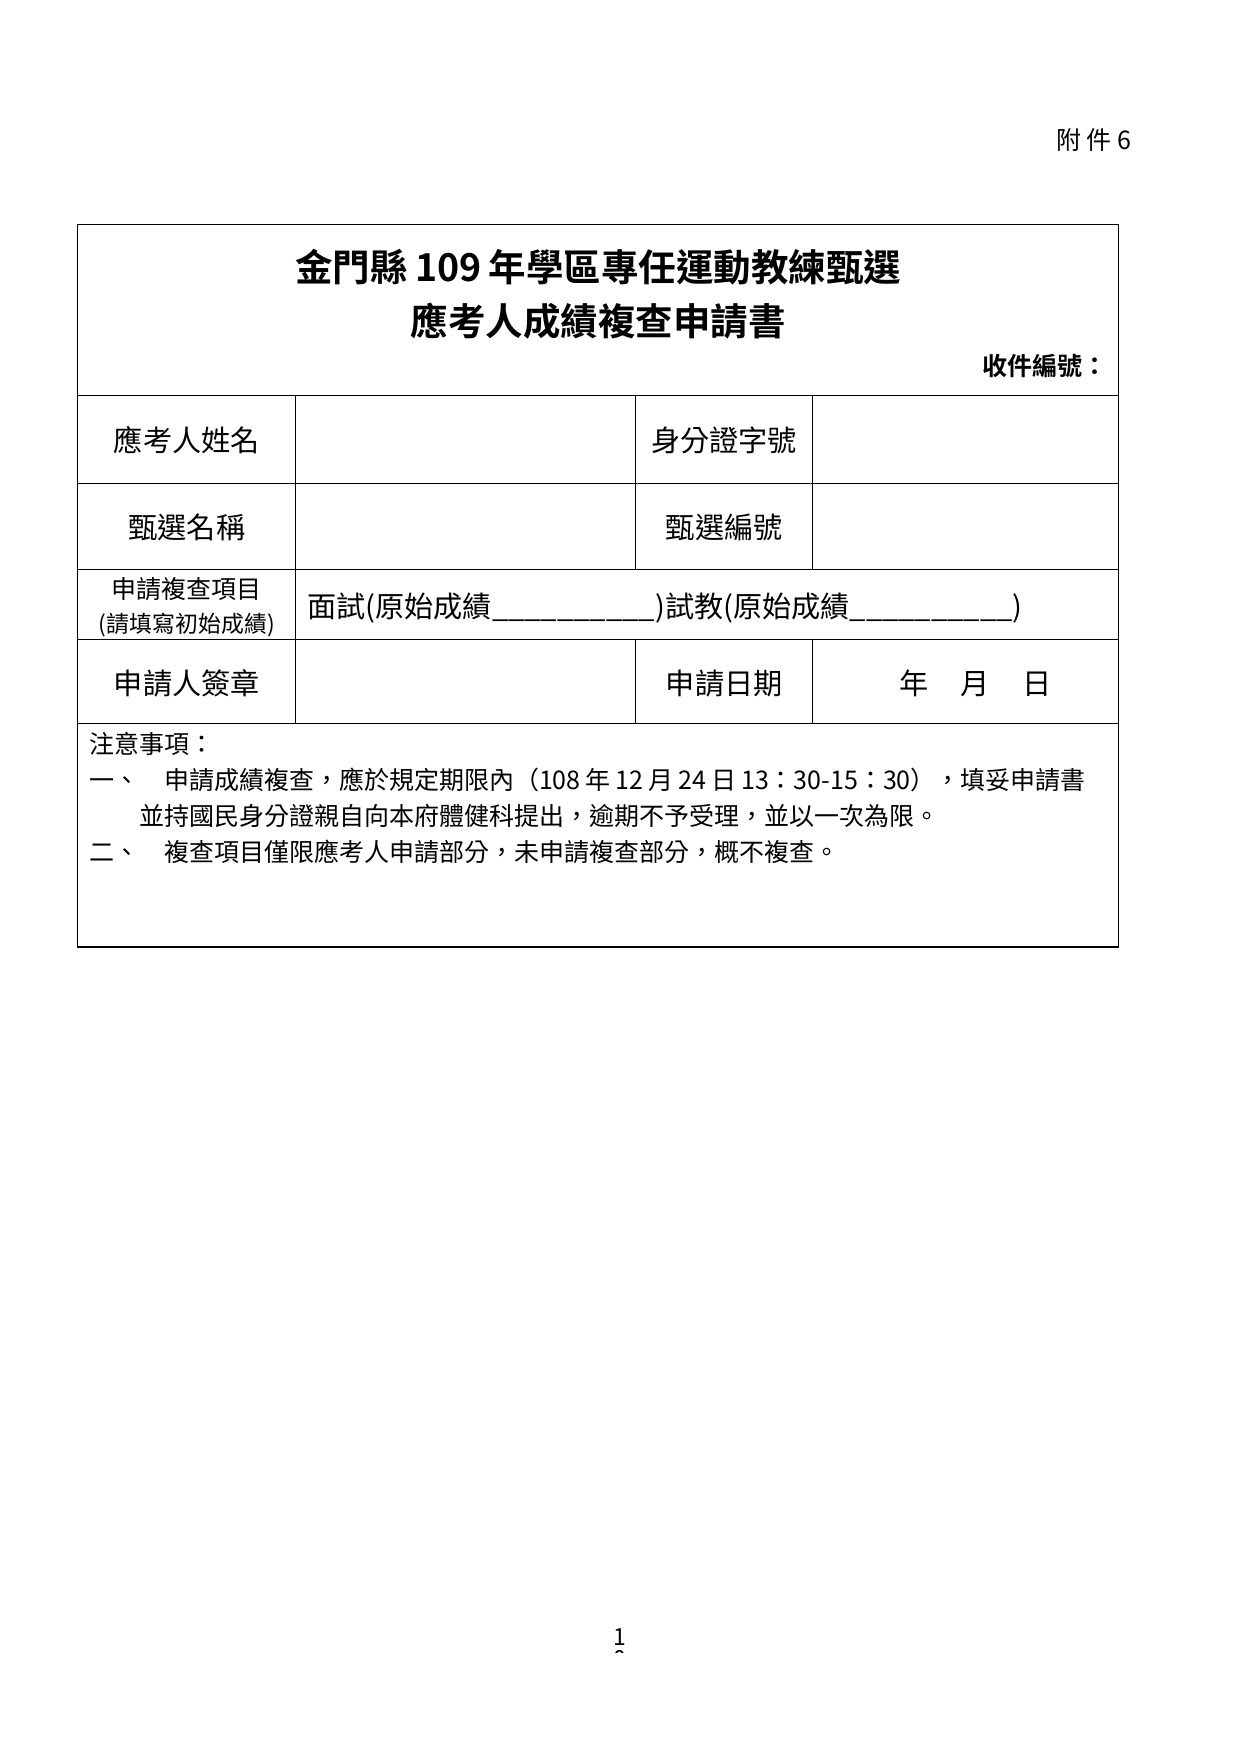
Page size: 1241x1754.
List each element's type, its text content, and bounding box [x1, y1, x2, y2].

table_cell 甄選編號 [636, 484, 812, 569]
table_cell [296, 484, 635, 569]
table_cell 甄選名稱 [78, 484, 295, 569]
table_cell [813, 396, 1118, 483]
table_cell 應考人姓名 [78, 396, 295, 483]
table_cell [296, 640, 635, 723]
table_cell 申請人簽章 [78, 640, 295, 723]
table_cell 面試(原始成績__________)試教(原始成績__________) [296, 570, 1118, 639]
table_header 金門縣109年學區專任運動教練甄選 應考人成績複查申請書 收件編號： [78, 225, 1118, 395]
table_cell 身分證字號 [636, 396, 812, 483]
table_cell 申請複查項目 (請填寫初始成績) [78, 570, 295, 639]
table_cell 注意事項： 申請成績複查，應於規定期限內（108年12月24日13：30-15：30），填妥申請書並持國民身分證親自向本府體健科提出，逾期不予受理，並以一次為限。 複查項目僅限應考人申請部分，未申請複查部分，概不複查。 [78, 724, 1118, 946]
table_cell [813, 484, 1118, 569]
table_cell 年 月 日 [813, 640, 1118, 723]
table_cell [296, 396, 635, 483]
table_cell 申請日期 [636, 640, 812, 723]
